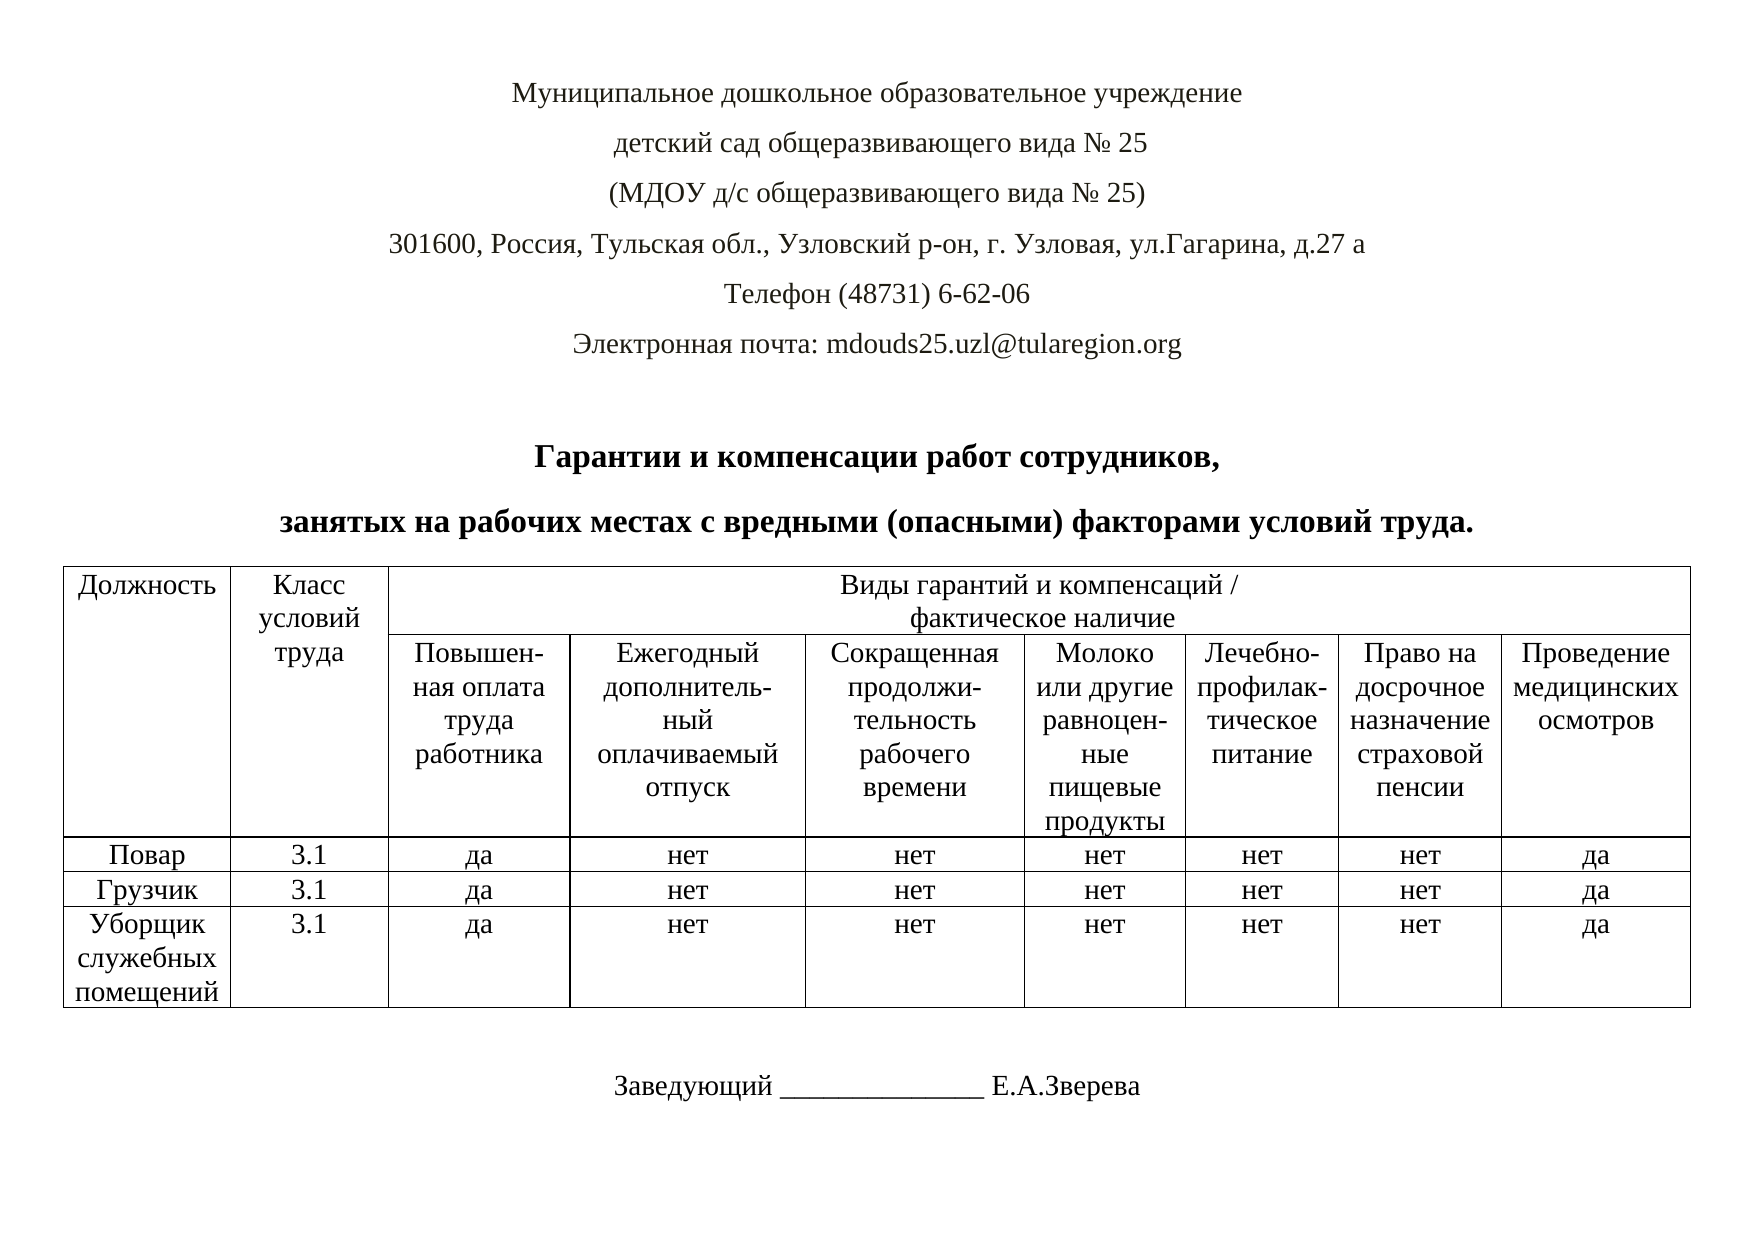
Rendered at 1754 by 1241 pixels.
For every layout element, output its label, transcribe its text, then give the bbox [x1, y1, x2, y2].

table_cell да [1502, 907, 1690, 1007]
text Муниципальное дошкольное образовательное учреждение [75, 75, 1679, 108]
text Гарантии и компенсации работ сотрудников, [75, 436, 1679, 474]
table_cell 3.1 [231, 907, 388, 1007]
table_header Должность [64, 567, 230, 836]
table_cell нет [1186, 907, 1338, 1007]
table_cell Проведение медицинских осмотров [1502, 635, 1690, 836]
table_cell нет [806, 907, 1024, 1007]
table_cell нет [1339, 872, 1501, 906]
table_cell Лечебно-профилак-тическое питание [1186, 635, 1338, 836]
table_cell да [389, 838, 569, 871]
table_cell нет [1339, 907, 1501, 1007]
table_cell 3.1 [231, 872, 388, 906]
table_cell Грузчик [64, 872, 230, 906]
text Электронная почта: mdouds25.uzl@tularegion.org [75, 327, 1679, 360]
text Заведующий ______________ Е.А.Зверева [75, 1068, 1679, 1101]
table_cell Ежегодный дополнитель-ный оплачиваемый отпуск [571, 635, 805, 836]
text занятых на рабочих местах с вредными (опасными) факторами условий труда. [75, 501, 1679, 539]
table_cell Молоко или другие равноцен-ные пищевые продукты [1025, 635, 1185, 836]
table_cell Сокращенная продолжи-тельность рабочего времени [806, 635, 1024, 836]
table_cell Повышен-ная оплата труда работника [389, 635, 569, 836]
table_cell нет [1186, 838, 1338, 871]
text Телефон (48731) 6-62-06 [75, 276, 1679, 310]
table_cell нет [1025, 838, 1185, 871]
text 301600, Россия, Тульская обл., Узловский р-он, г. Узловая, ул.Гагарина, д.27 а [75, 226, 1679, 259]
table_cell 3.1 [231, 838, 388, 871]
table_cell Право на досрочное назначение страховой пенсии [1339, 635, 1501, 836]
table_cell нет [1339, 838, 1501, 871]
table_cell да [389, 907, 569, 1007]
table_cell да [1502, 872, 1690, 906]
table_cell нет [1186, 872, 1338, 906]
table_cell нет [806, 872, 1024, 906]
table_cell нет [571, 838, 805, 871]
table_cell нет [571, 872, 805, 906]
table_cell Уборщик служебных помещений [64, 907, 230, 1007]
text детский сад общеразвивающего вида № 25 [75, 125, 1679, 159]
text (МДОУ д/с общеразвивающего вида № 25) [75, 176, 1679, 209]
table_header Класс условий труда [231, 567, 388, 836]
table_cell да [389, 872, 569, 906]
table_header Виды гарантий и компенсаций / фактическое наличие [389, 567, 1690, 634]
table_cell нет [806, 838, 1024, 871]
table_cell нет [1025, 907, 1185, 1007]
table_cell Повар [64, 838, 230, 871]
table_cell нет [1025, 872, 1185, 906]
table_cell нет [571, 907, 805, 1007]
table_cell да [1502, 838, 1690, 871]
